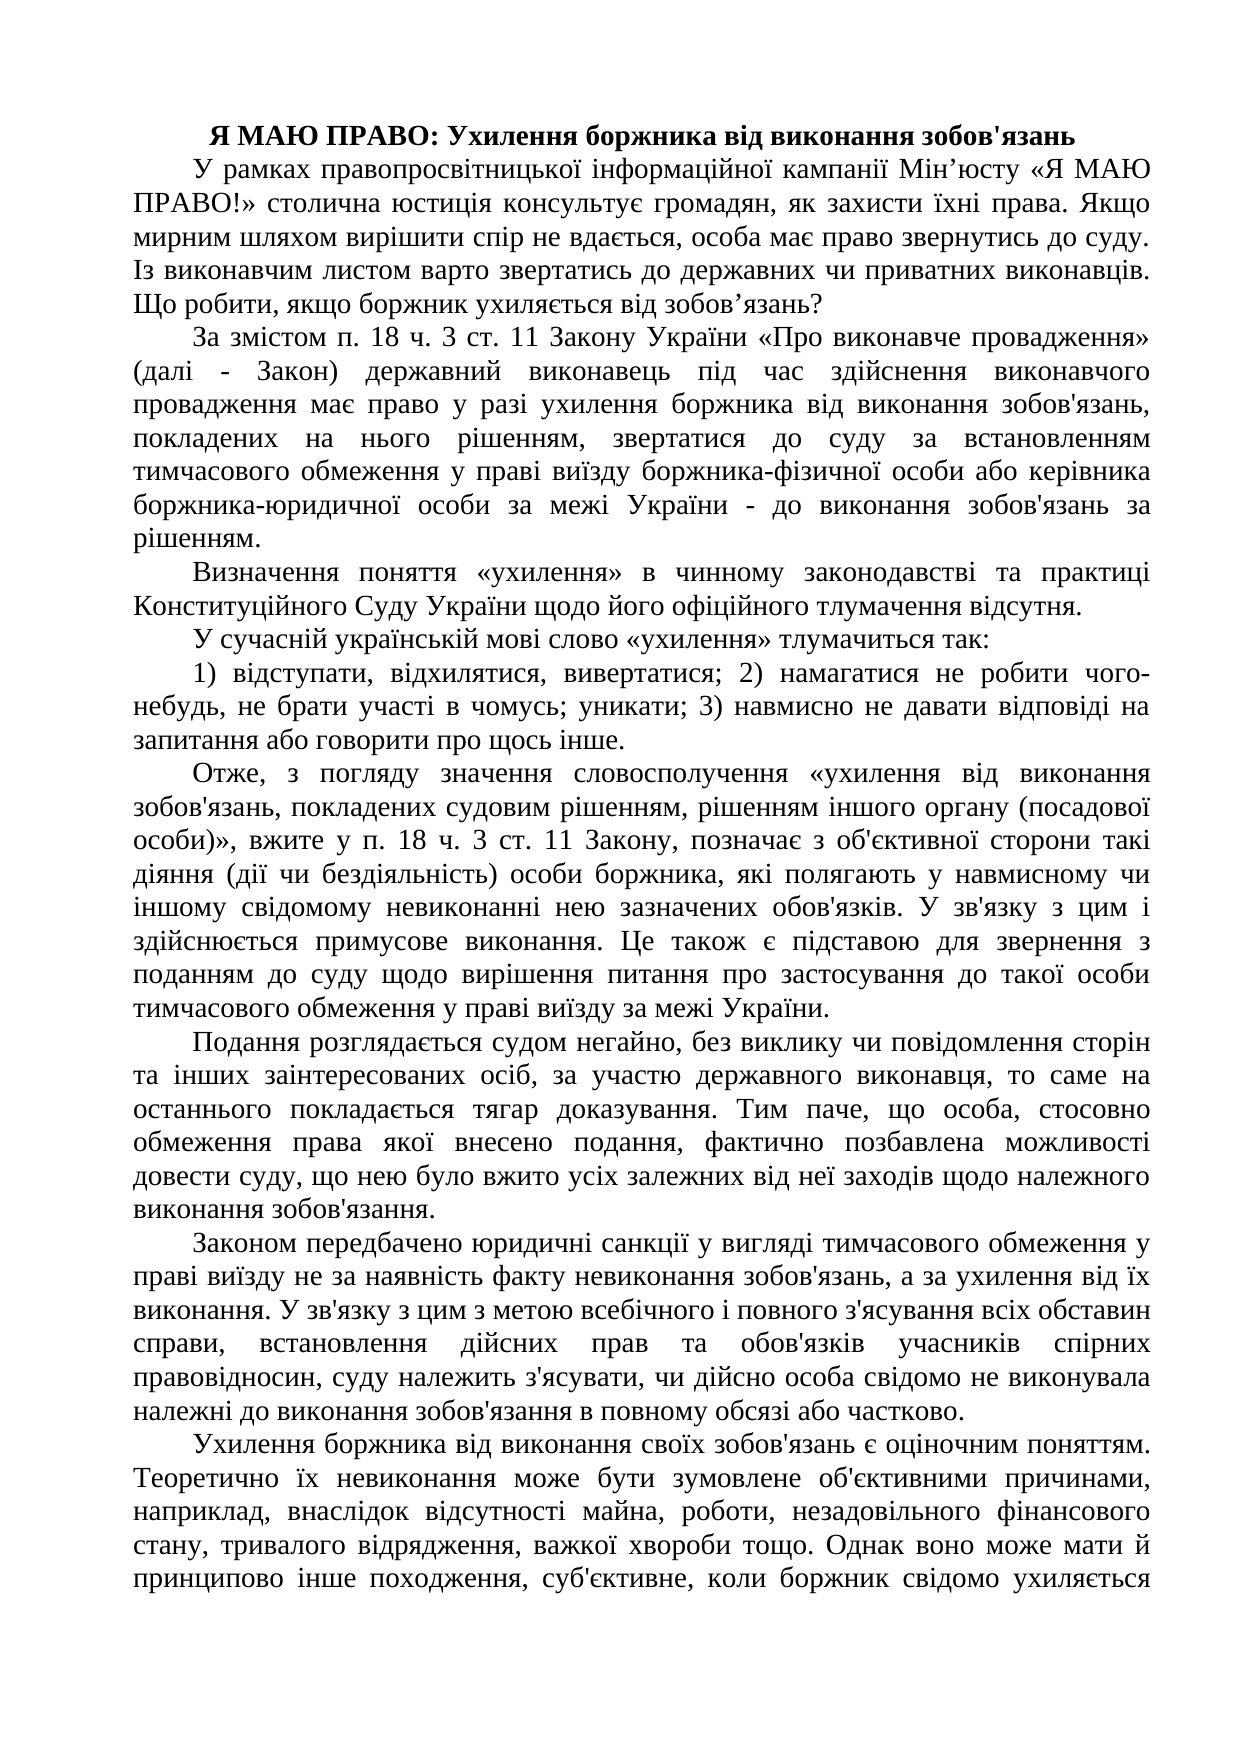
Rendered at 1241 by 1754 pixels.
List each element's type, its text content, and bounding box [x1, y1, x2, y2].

text Законом передбачено юридичні санкції у вигляді тимчасового обмеження у праві виїзду не за наявність факту невиконання зобов'язань, а за ухилення від їх виконання. У зв'язку з цим з метою всебічного і повного з'ясування всіх обставин справи, встановлення дійсних прав та обов'язків учасників спірних правовідносин, суду належить з'ясувати, чи дійсно особа свідомо не виконувала належні до виконання зобов'язання в повному обсязі або частково. [133, 1225, 1152, 1426]
text Отже, з погляду значення словосполучення «ухилення від виконання зобов'язань, покладених судовим рішенням, рішенням іншого органу (посадової особи)», вжите у п. 18 ч. 3 ст. 11 Закону, позначає з об'єктивної сторони такі діяння (дії чи бездіяльність) особи боржника, які полягають у навмисному чи іншому свідомому невиконанні нею зазначених обов'язків. У зв'язку з цим і здійснюється примусове виконання. Це також є підставою для звернення з поданням до суду щодо вирішення питання про застосування до такої особи тимчасового обмеження у праві виїзду за межі України. [133, 755, 1152, 1024]
text Визначення поняття «ухилення» в чинному законодавстві та практиці Конституційного Суду України щодо його офіційного тлумачення відсутня. [133, 554, 1152, 621]
text У сучасній українській мові слово «ухилення» тлумачиться так: [133, 621, 1152, 655]
text За змістом п. 18 ч. 3 ст. 11 Закону України «Про виконавче провадження» (далі - Закон) державний виконавець під час здійснення виконавчого провадження має право у разі ухилення боржника від виконання зобов'язань, покладених на нього рішенням, звертатися до суду за встановленням тимчасового обмеження у праві виїзду боржника-фізичної особи або керівника боржника-юридичної особи за межі України - до виконання зобов'язань за рішенням. [133, 319, 1152, 554]
text У рамках правопросвітницької інформаційної кампанії Мін’юсту «Я МАЮ ПРАВО!» столична юстиція консультує громадян, як захисти їхні права. Якщо мирним шляхом вирішити спір не вдається, особа має право звернутись до суду. Із виконавчим листом варто звертатись до державних чи приватних виконавців. Що робити, якщо боржник ухиляється від зобов’язань? [133, 152, 1152, 319]
text 1) відступати, відхилятися, вивертатися; 2) намагатися не робити чого-небудь, не брати участі в чомусь; уникати; 3) навмисно не давати відповіді на запитання або говорити про щось інше. [133, 655, 1152, 755]
text Я МАЮ ПРАВО: Ухилення боржника від виконання зобов'язань [133, 118, 1152, 152]
text Подання розглядається судом негайно, без виклику чи повідомлення сторін та інших заінтересованих осіб, за участю державного виконавця, то саме на останнього покладається тягар доказування. Тим паче, що особа, стосовно обмеження права якої внесено подання, фактично позбавлена можливості довести суду, що нею було вжито усіх залежних від неї заходів щодо належного виконання зобов'язання. [133, 1024, 1152, 1225]
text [133, 1426, 1152, 1594]
